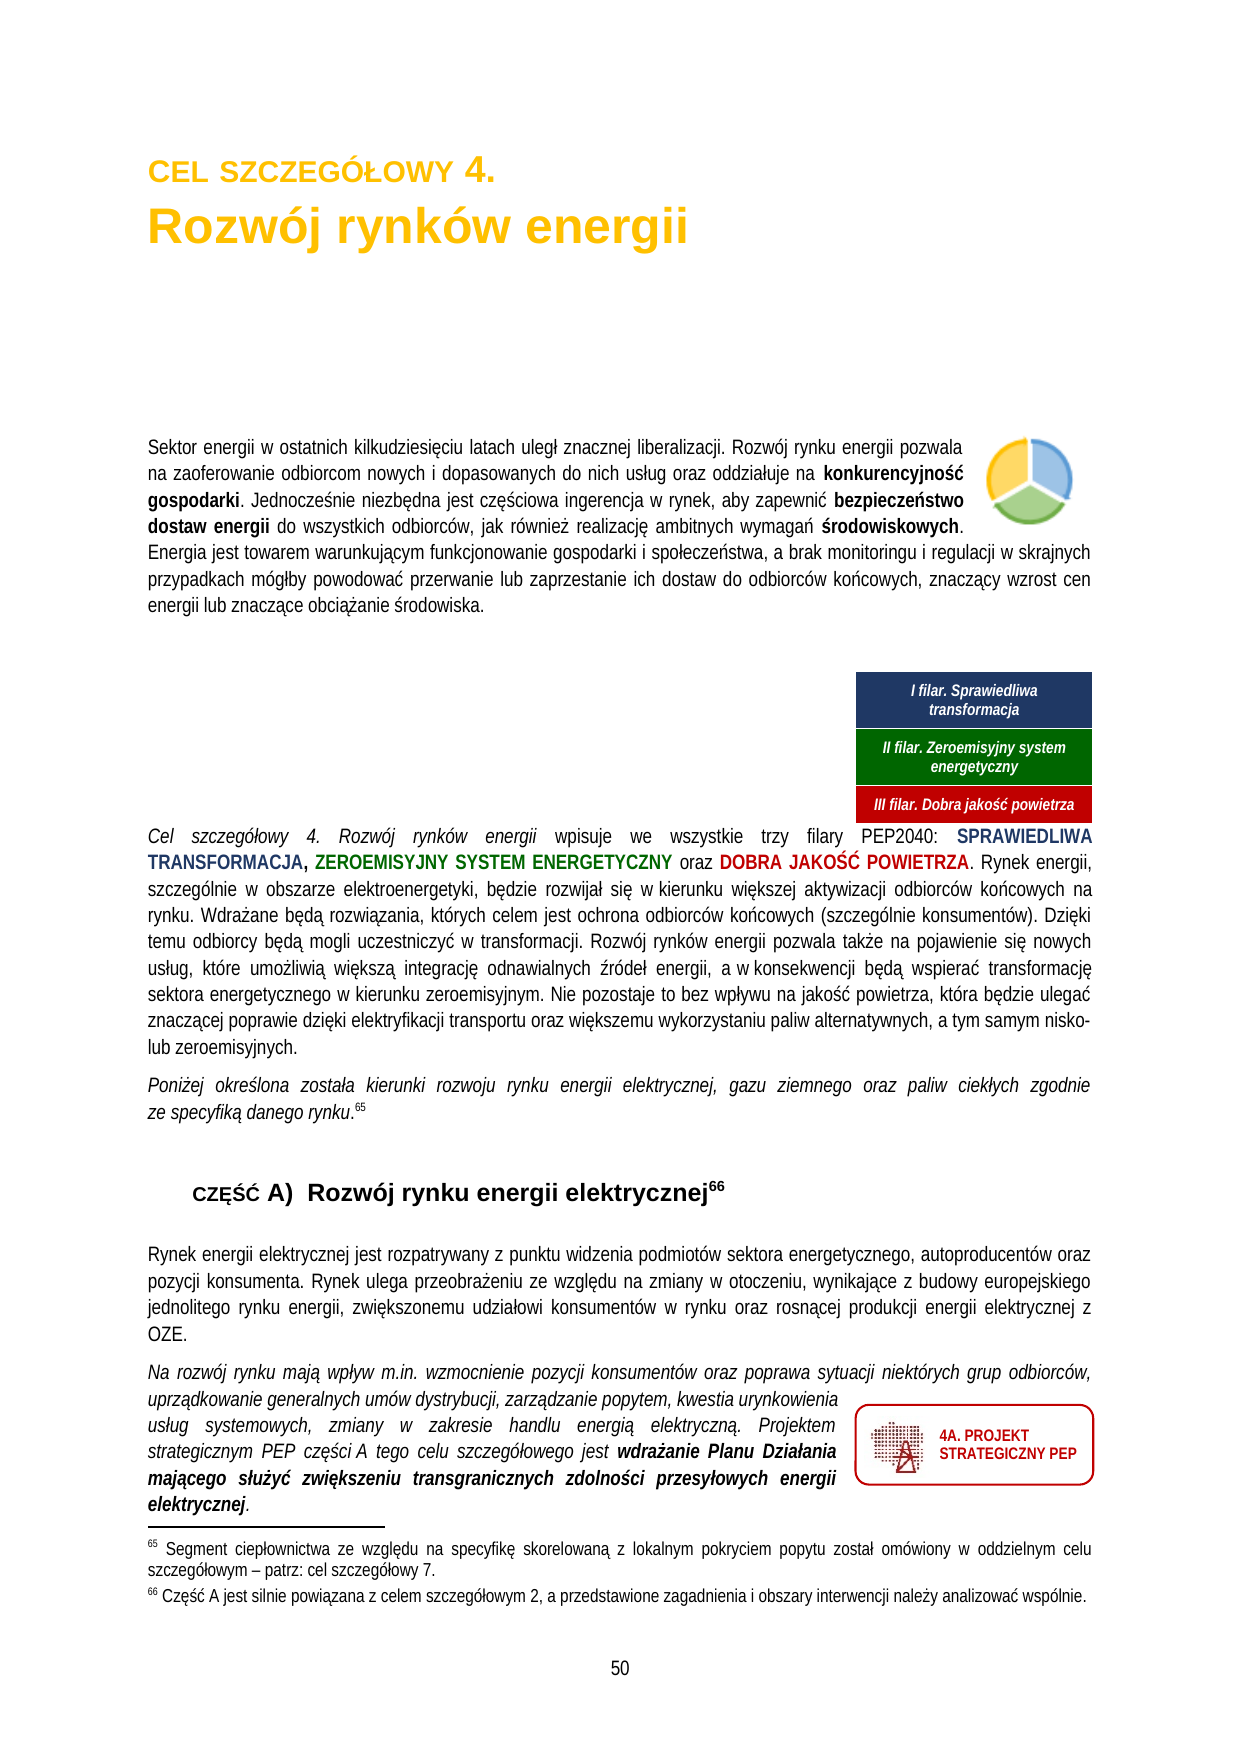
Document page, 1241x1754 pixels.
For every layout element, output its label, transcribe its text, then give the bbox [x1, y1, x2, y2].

picture [864, 1416, 930, 1478]
text część A) Rozwój rynku energii elektrycznej [192, 1177, 1092, 1206]
picture [982, 433, 1077, 526]
table_cell II filar. Zeroemisyjny system energetyczny [856, 729, 1092, 785]
text Sektor energii w ostatnich kilkudziesięciu latach uległ znacznej liberalizacji. Rozwój rynku energii pozwala na zaoferowanie odbiorcom nowych i dopasowanych do nich usług oraz oddziałuje na konkurencyjność gospodarki. Jednocześnie niezbędna jest częściowa ingerencja w rynek, aby zapewnić bezpieczeństwo dostaw energii do wszystkich odbiorców, jak również realizację ambitnych wymagań środowiskowych. Energia jest towarem warunkującym funkcjonowanie gospodarki i społeczeństwa, a brak monitoringu i regulacji w skrajnych przypadkach mógłby powodować przerwanie lub zaprzestanie ich dostaw do odbiorców końcowych, znaczący wzrost cen energii lub znaczące obciążanie środowiska. [148, 435, 1092, 617]
table_cell III filar. Dobra jakość powietrza [856, 786, 1092, 823]
table_header I filar. Sprawiedliwa transformacja [856, 672, 1092, 728]
text Cel szczegółowy 4. Rozwój rynków energii wpisuje we wszystkie trzy filary PEP2040: SPRAWIEDLIWA TRANSFORMACJA, ZEROEMISYJNY SYSTEM ENERGETYCZNY oraz DOBRA JAKOŚĆ POWIETRZA. Rynek energii, szczególnie w obszarze elektroenergetyki, będzie rozwijał się w kierunku większej aktywizacji odbiorców końcowych na rynku. Wdrażane będą rozwiązania, których celem jest ochrona odbiorców końcowych (szczególnie konsumentów). Dzięki temu odbiorcy będą mogli uczestniczyć w transformacji. Rozwój rynków energii pozwala także na pojawienie się nowych usług, które umożliwią większą integrację odnawialnych źródeł energii, a w konsekwencji będą wspierać transformację sektora energetycznego w kierunku zeroemisyjnym. Nie pozostaje to bez wpływu na jakość powietrza, która będzie ulegać znaczącej poprawie dzięki elektryfikacji transportu oraz większemu wykorzystaniu paliw alternatywnych, a tym samym nisko- lub zeroemisyjnych. [148, 824, 1092, 1058]
text Rynek energii elektrycznej jest rozpatrywany z punktu widzenia podmiotów sektora energetycznego, autoproducentów oraz pozycji konsumenta. Rynek ulega przeobrażeniu ze względu na zmiany w otoczeniu, wynikające z budowy europejskiego jednolitego rynku energii, zwiększonemu udziałowi konsumentów w rynku oraz rosnącej produkcji energii elektrycznej z OZE. [148, 1242, 1092, 1345]
subtitle Cel szczegółowy 4. Rozwój rynków energii [148, 148, 1092, 254]
text Na rozwój rynku mają wpływ m.in. wzmocnienie pozycji konsumentów oraz poprawa sytuacji niektórych grup odbiorców, uprządkowanie generalnych umów dystrybucji, zarządzanie popytem, kwestia urynkowienia usług systemowych, zmiany w zakresie handlu energią elektryczną. Projektem strategicznym PEP części A tego celu szczegółowego jest wdrażanie Planu Działania mającego służyć zwiększeniu transgranicznych zdolności przesyłowych energii elektrycznej. [148, 1360, 1092, 1516]
text Poniżej określona została kierunki rozwoju rynku energii elektrycznej, gazu ziemnego oraz paliw ciekłych zgodnie ze specyfiką danego rynku. [148, 1073, 1092, 1124]
